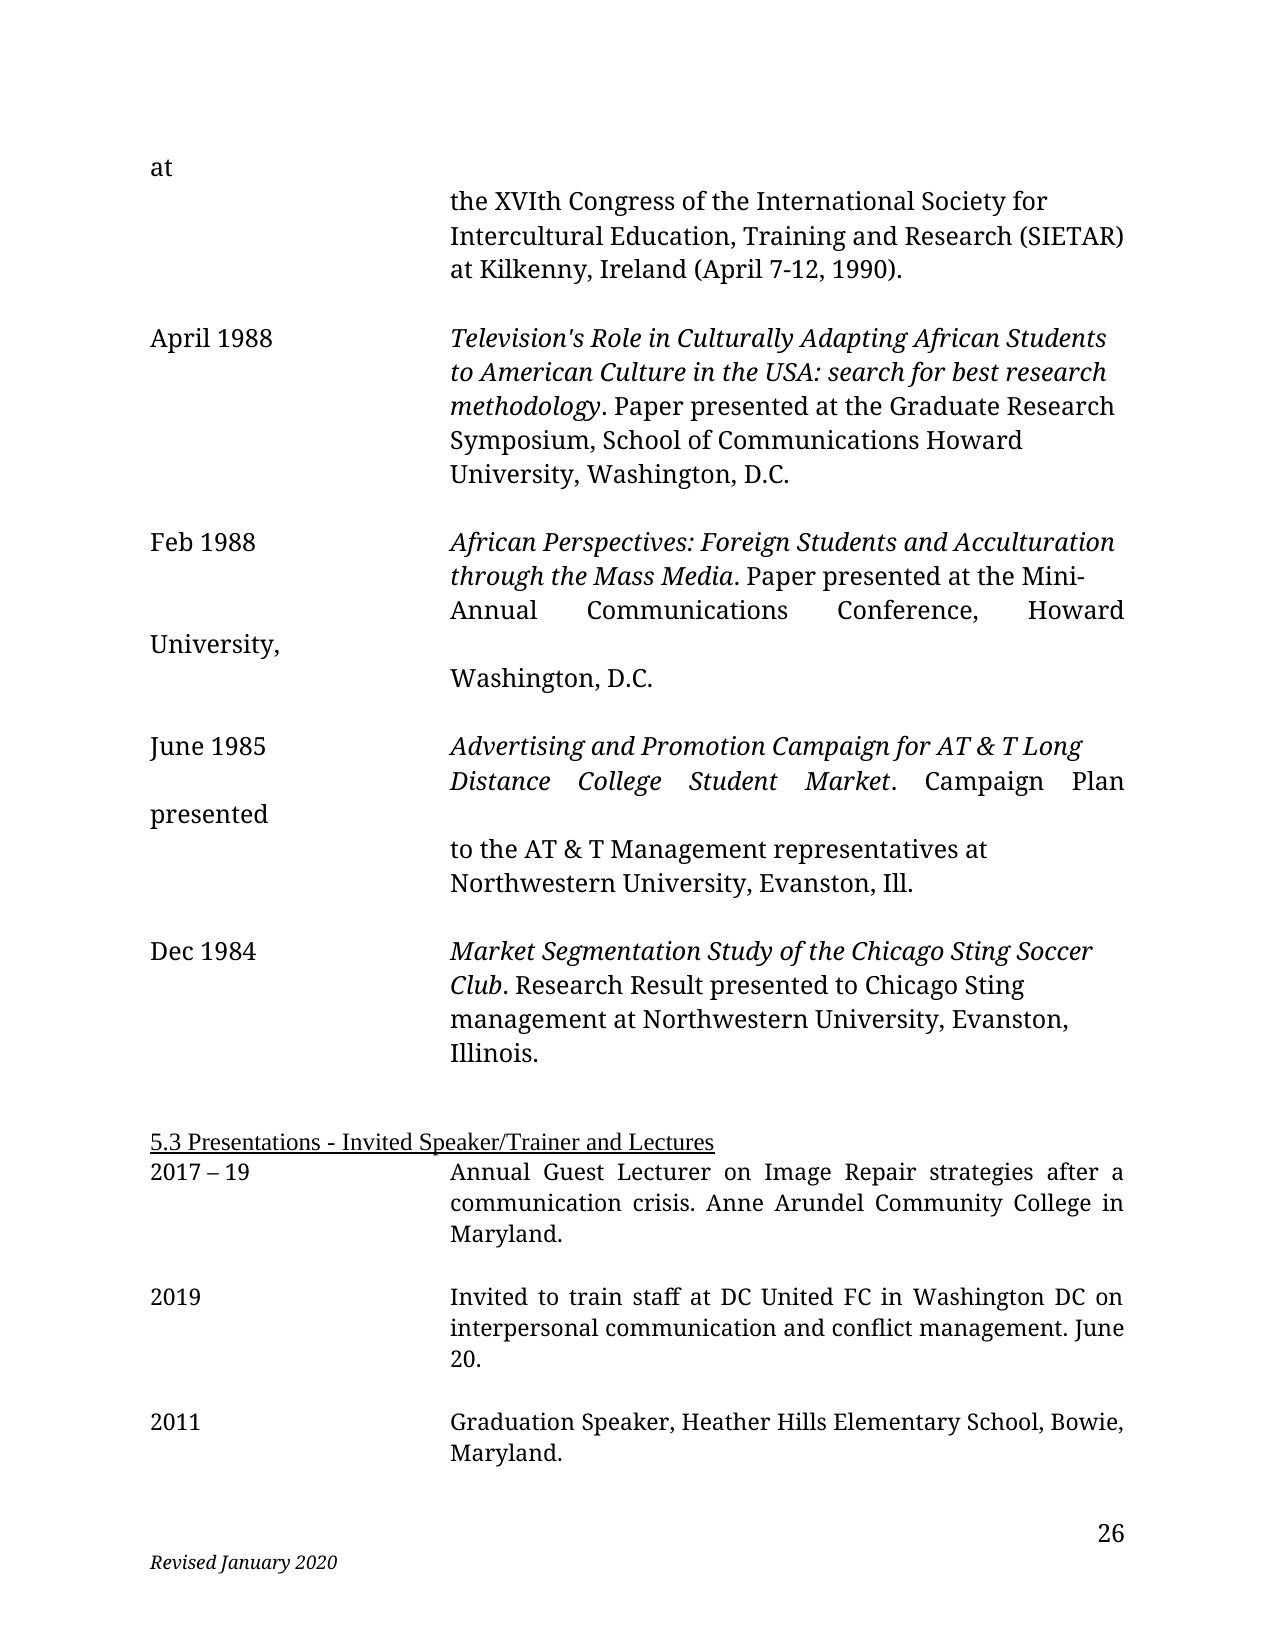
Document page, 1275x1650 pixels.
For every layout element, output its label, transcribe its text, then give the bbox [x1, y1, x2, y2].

text 5.3 Presentations - Invited Speaker/Trainer and Lectures [150, 1127, 1125, 1156]
text Annual Communications Conference, Howard University, [150, 593, 1125, 661]
text 2017 – 19 Annual Guest Lecturer on Image Repair strategies after a communication crisis. Anne Arundel Community College in Maryland. [150, 1156, 1125, 1250]
text methodology. Paper presented at the Graduate Research [150, 388, 1125, 422]
text to the AT & T Management representatives at [150, 831, 1125, 865]
text Dec 1984 Market Segmentation Study of the Chicago Sting Soccer [150, 933, 1125, 967]
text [150, 150, 1125, 184]
text at Kilkenny, Ireland (April 7-12, 1990). [150, 252, 1125, 286]
text April 1988 Television's Role in Culturally Adapting African Students [150, 320, 1125, 354]
text Intercultural Education, Training and Research (SIETAR) [150, 218, 1125, 252]
text to American Culture in the USA: search for best research [150, 354, 1125, 388]
text Distance College Student Market. Campaign Plan presented [150, 763, 1125, 831]
text through the Mass Media. Paper presented at the Mini- [150, 559, 1125, 593]
text University, Washington, D.C. [150, 457, 1125, 491]
text the XVIth Congress of the International Society for [150, 184, 1125, 218]
text June 1985 Advertising and Promotion Campaign for AT & T Long [150, 729, 1125, 763]
text management at Northwestern University, Evanston, [150, 1002, 1125, 1036]
text Illinois. [150, 1036, 1125, 1070]
text Club. Research Result presented to Chicago Sting [150, 967, 1125, 1002]
text Feb 1988 African Perspectives: Foreign Students and Acculturation [150, 525, 1125, 559]
text 2019 Invited to train staff at DC United FC in Washington DC on interpersonal communication and conflict management. June 20. [150, 1281, 1125, 1375]
text Washington, D.C. [150, 661, 1125, 695]
text Symposium, School of Communications Howard [150, 422, 1125, 457]
text 2011 Graduation Speaker, Heather Hills Elementary School, Bowie, Maryland. [150, 1406, 1125, 1468]
text Northwestern University, Evanston, Ill. [150, 865, 1125, 899]
